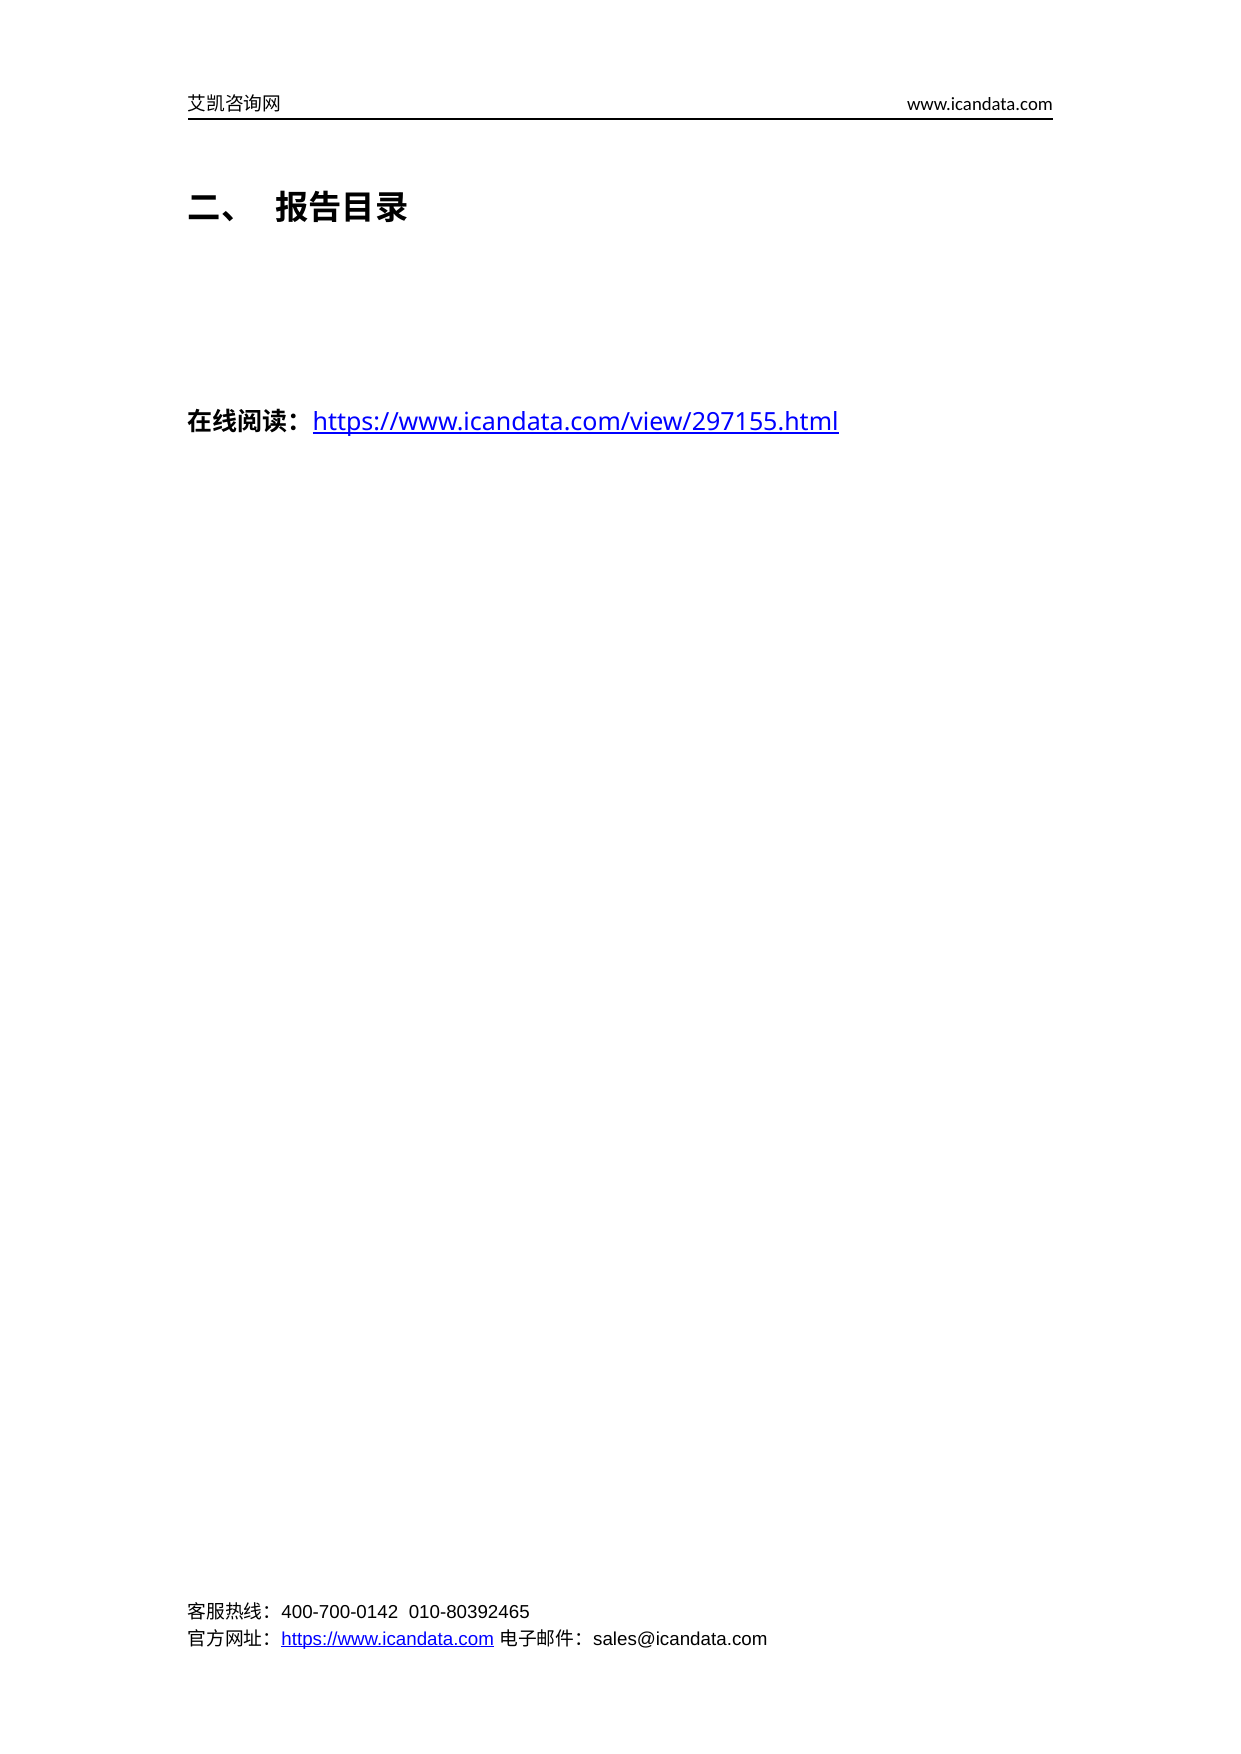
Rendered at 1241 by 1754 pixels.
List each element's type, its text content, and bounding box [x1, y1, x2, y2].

subtitle 报告目录 [187, 172, 1053, 237]
text 在线阅读：https://www.icandata.com/view/297155.html [187, 387, 1053, 452]
